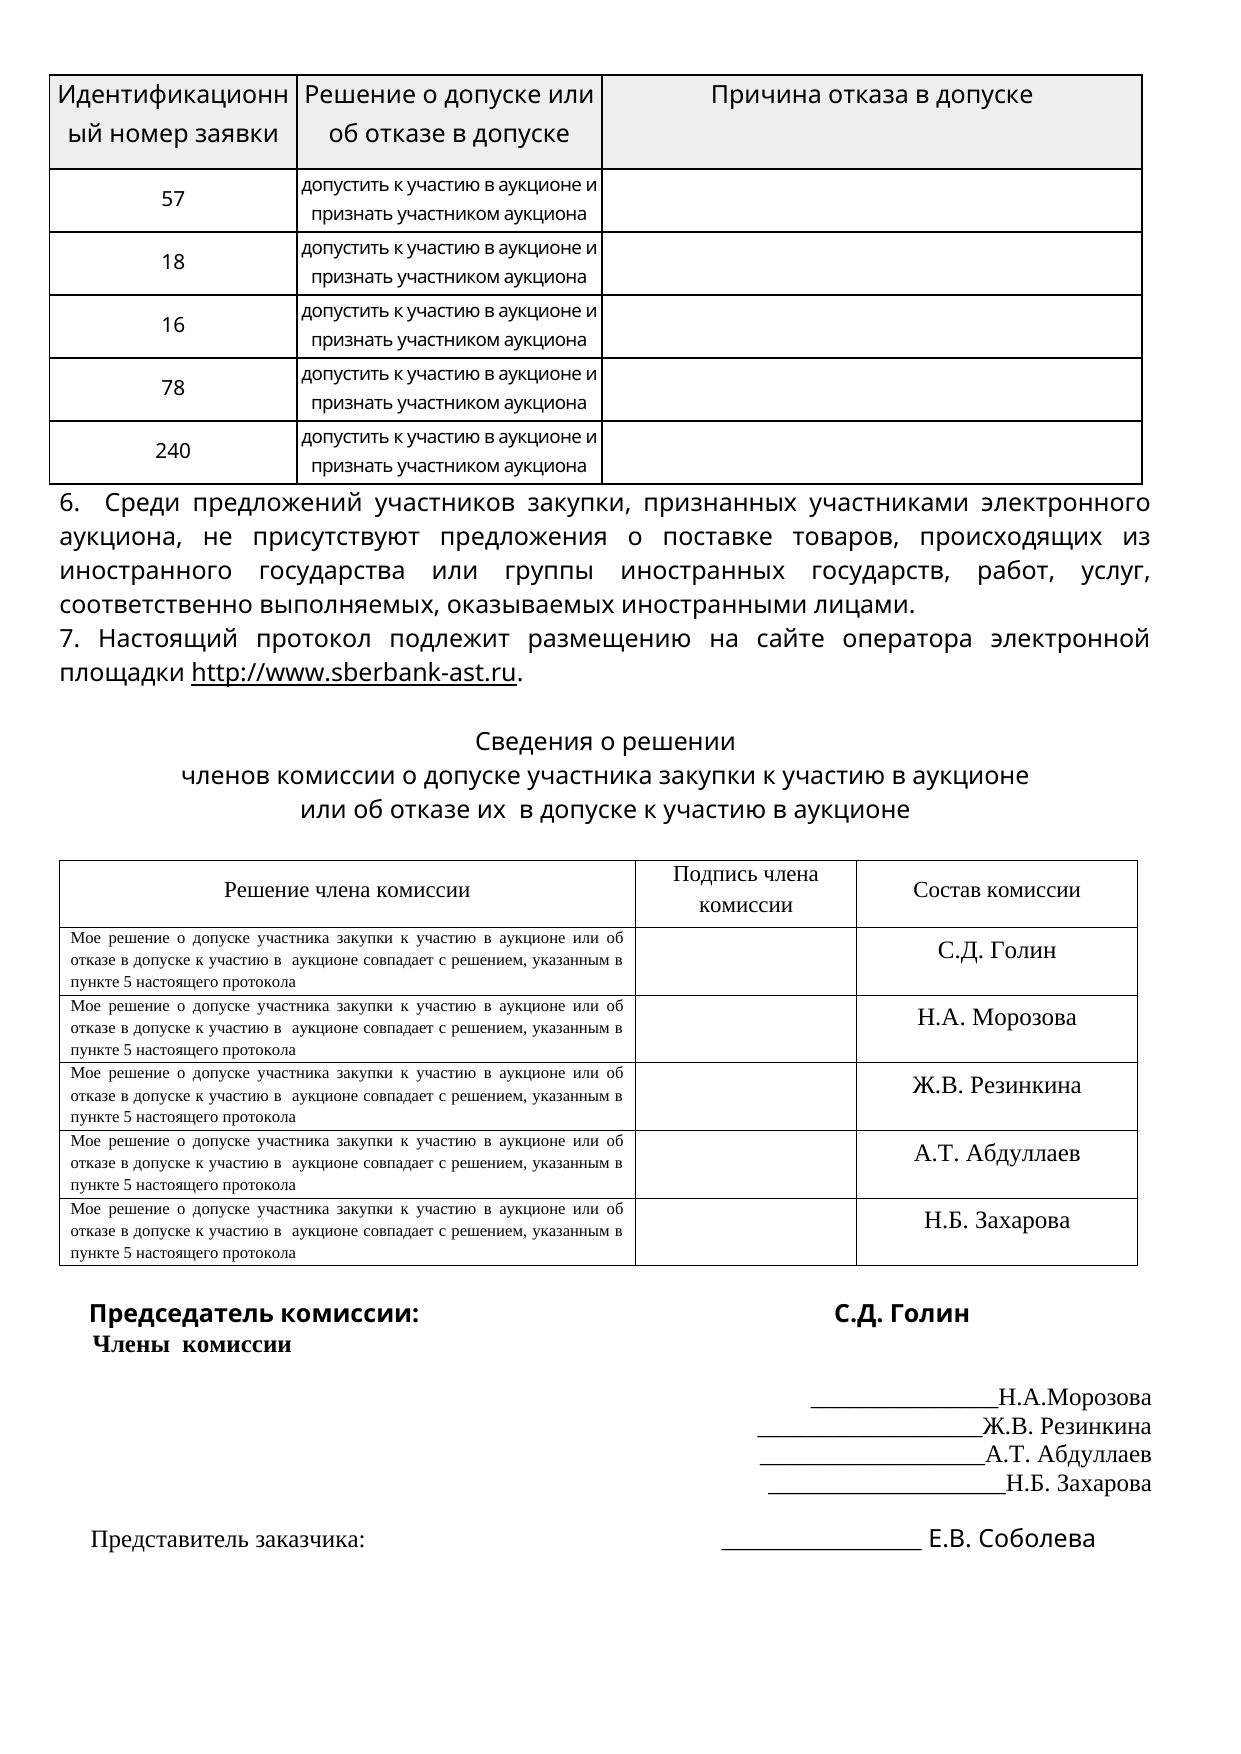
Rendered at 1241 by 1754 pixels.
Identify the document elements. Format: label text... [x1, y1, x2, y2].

table_cell Мое решение о допуске участника закупки к участию в аукционе или об отказе в допуске к участию в аукционе совпадает с решением, указанным в пункте 5 настоящего протокола [60, 996, 635, 1062]
table_cell Мое решение о допуске участника закупки к участию в аукционе или об отказе в допуске к участию в аукционе совпадает с решением, указанным в пункте 5 настоящего протокола [60, 1199, 635, 1265]
text __________________Ж.В. Резинкина [59, 1411, 1152, 1439]
table_header Подпись члена комиссии [636, 861, 856, 927]
table_header Идентификационный номер заявки [50, 76, 296, 168]
table_cell [603, 296, 1141, 357]
table_cell 57 [50, 170, 296, 231]
table_cell [636, 1063, 856, 1130]
text Представитель заказчика: ________________ Е.В. Соболева [59, 1521, 1152, 1555]
table_cell Ж.В. Резинкина [857, 1063, 1137, 1130]
text __________________А.Т. Абдуллаев [59, 1439, 1152, 1468]
table_cell допустить к участию в аукционе и признать участником аукциона [298, 233, 601, 294]
table_cell Мое решение о допуске участника закупки к участию в аукционе или об отказе в допуске к участию в аукционе совпадает с решением, указанным в пункте 5 настоящего протокола [60, 928, 635, 994]
table_cell 240 [50, 422, 296, 483]
table_cell [603, 422, 1141, 483]
table_cell [603, 359, 1141, 420]
table_cell допустить к участию в аукционе и признать участником аукциона [298, 359, 601, 420]
table_header Решение о допуске или об отказе в допуске [298, 76, 601, 168]
table_header Решение члена комиссии [60, 861, 635, 927]
table_cell А.Т. Абдуллаев [857, 1131, 1137, 1198]
table_cell [603, 233, 1141, 294]
table_header Состав комиссии [857, 861, 1137, 927]
text Члены комиссии [59, 1329, 1152, 1358]
table_cell допустить к участию в аукционе и признать участником аукциона [298, 422, 601, 483]
table_cell Мое решение о допуске участника закупки к участию в аукционе или об отказе в допуске к участию в аукционе совпадает с решением, указанным в пункте 5 настоящего протокола [60, 1131, 635, 1198]
table_cell [636, 996, 856, 1062]
table_cell [636, 928, 856, 994]
text Председатель комиссии: С.Д. Голин [59, 1295, 1152, 1329]
text 6. Среди предложений участников закупки, признанных участниками электронного аукциона, не присутствуют предложения о поставке товаров, происходящих из иностранного государства или группы иностранных государств, работ, услуг, соответственно выполняемых, оказываемых иностранными лицами. [59, 485, 1152, 621]
text Сведения о решении [59, 723, 1152, 757]
table_cell Н.Б. Захарова [857, 1199, 1137, 1265]
table_cell [636, 1131, 856, 1198]
table_cell 78 [50, 359, 296, 420]
text членов комиссии о допуске участника закупки к участию в аукционе [59, 757, 1152, 791]
table_header Причина отказа в допуске [603, 76, 1141, 168]
table_cell Н.А. Морозова [857, 996, 1137, 1062]
table_cell допустить к участию в аукционе и признать участником аукциона [298, 296, 601, 357]
table_cell 16 [50, 296, 296, 357]
text 7. Настоящий протокол подлежит размещению на сайте оператора электронной площадки http://www.sberbank-ast.ru. [59, 621, 1152, 689]
table_cell [603, 170, 1141, 231]
text или об отказе их в допуске к участию в аукционе [59, 791, 1152, 825]
text _______________Н.А.Морозова [59, 1382, 1152, 1411]
table_cell 18 [50, 233, 296, 294]
table_cell допустить к участию в аукционе и признать участником аукциона [298, 170, 601, 231]
table_cell С.Д. Голин [857, 928, 1137, 994]
table_cell Мое решение о допуске участника закупки к участию в аукционе или об отказе в допуске к участию в аукционе совпадает с решением, указанным в пункте 5 настоящего протокола [60, 1063, 635, 1130]
table_cell [636, 1199, 856, 1265]
text ___________________Н.Б. Захарова [59, 1468, 1152, 1497]
